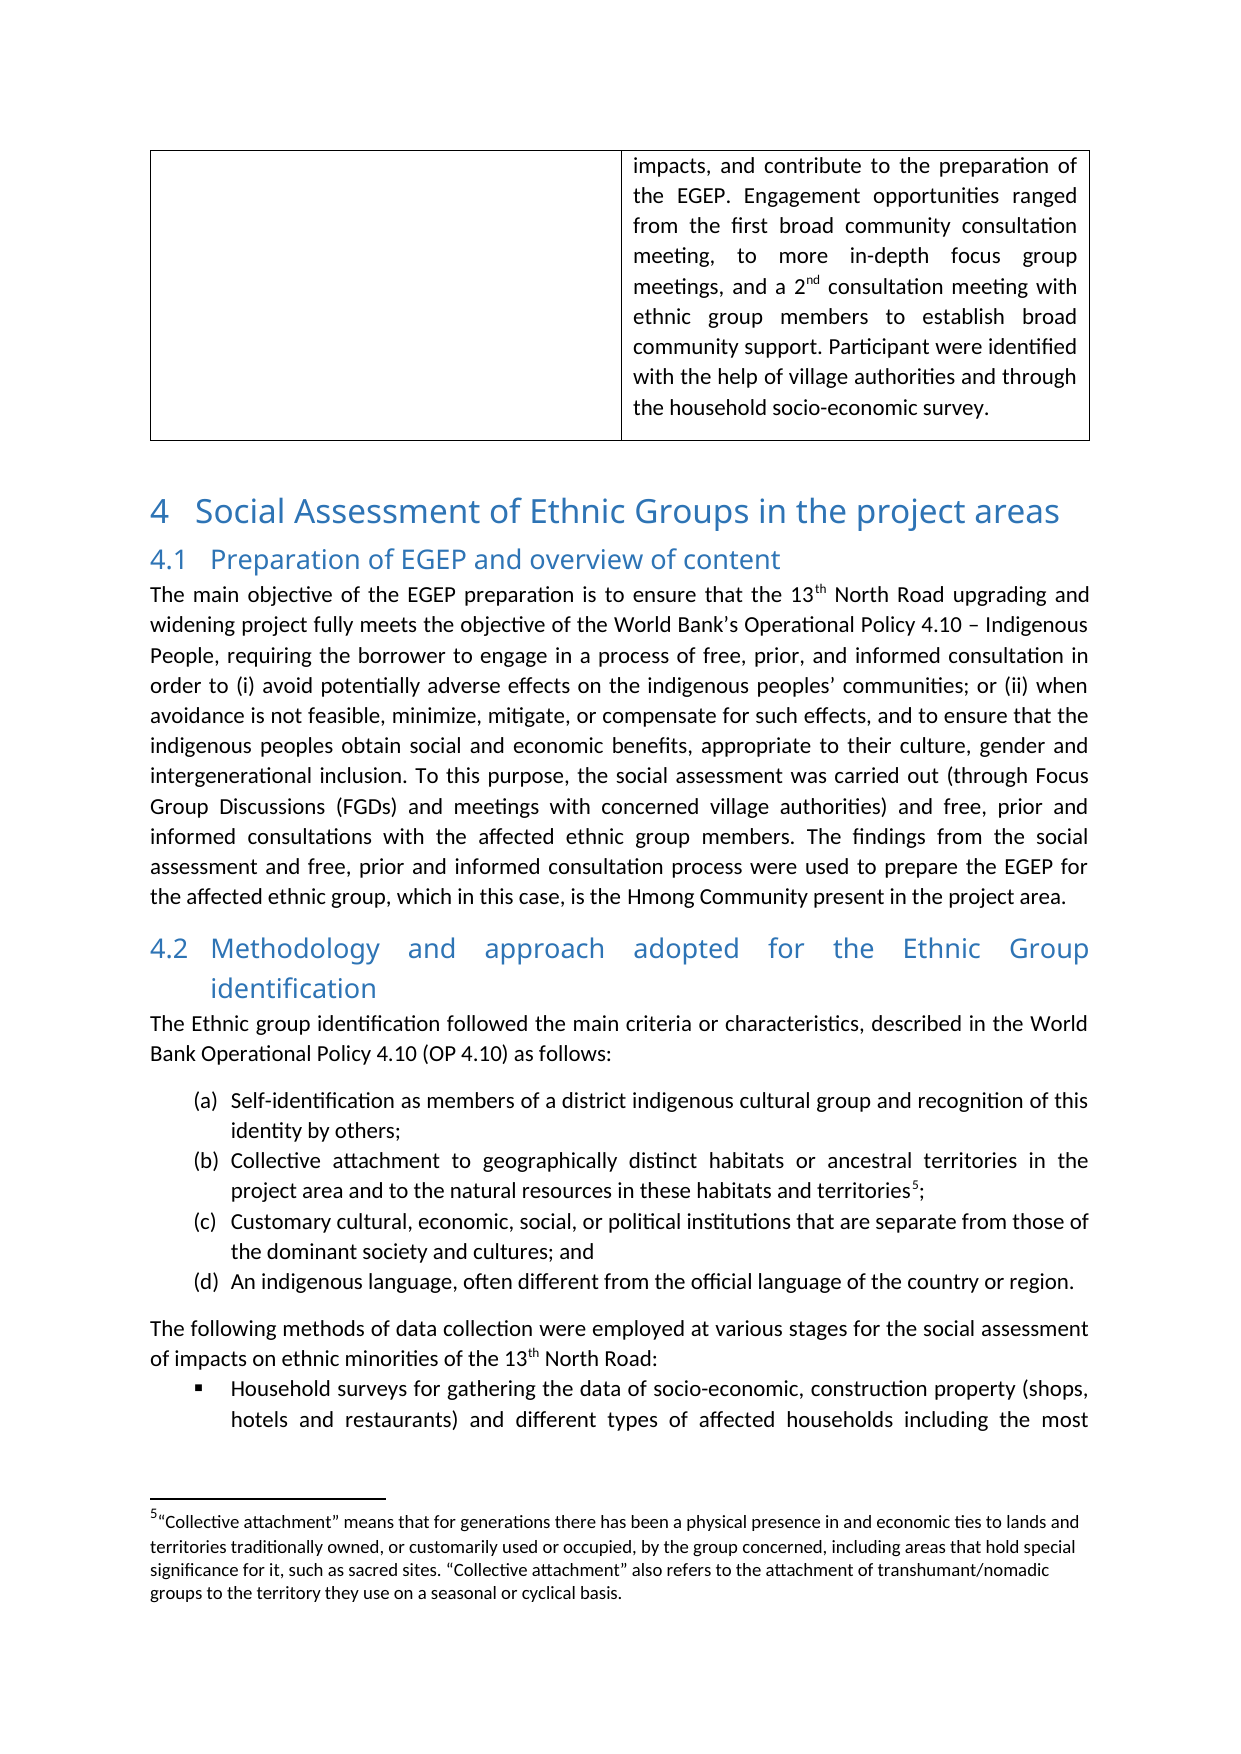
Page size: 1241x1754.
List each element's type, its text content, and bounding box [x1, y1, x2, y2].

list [193, 1374, 1090, 1433]
list Customary cultural, economic, social, or political institutions that are separate from those of the dominant society and cultures; and [193, 1207, 1090, 1265]
list An indigenous language, often different from the official language of the country or region. [193, 1267, 1090, 1295]
subtitle Methodology and approach adopted for the Ethnic Group identification [150, 929, 1090, 1006]
text The main objective of the EGEP preparation is to ensure that the 13th North Road upgrading and widening project fully meets the objective of the World Bank’s Operational Policy 4.10 – Indigenous People, requiring the borrower to engage in a process of free, prior, and informed consultation in order to (i) avoid potentially adverse effects on the indigenous peoples’ communities; or (ii) when avoidance is not feasible, minimize, mitigate, or compensate for such effects, and to ensure that the indigenous peoples obtain social and economic benefits, appropriate to their culture, gender and intergenerational inclusion. To this purpose, the social assessment was carried out (through Focus Group Discussions (FGDs) and meetings with concerned village authorities) and free, prior and informed consultations with the affected ethnic group members. The findings from the social assessment and free, prior and informed consultation process were used to prepare the EGEP for the affected ethnic group, which in this case, is the Hmong Community present in the project area. [150, 580, 1090, 910]
text The Ethnic group identification followed the main criteria or characteristics, described in the World Bank Operational Policy 4.10 (OP 4.10) as follows: [150, 1009, 1090, 1067]
text The following methods of data collection were employed at various stages for the social assessment of impacts on ethnic minorities of the 13th North Road: [150, 1314, 1090, 1372]
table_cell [151, 151, 621, 439]
subtitle Preparation of EGEP and overview of content [150, 541, 1090, 577]
list Self-identification as members of a district indigenous cultural group and recognition of this identity by others; [193, 1086, 1090, 1144]
subtitle Social Assessment of Ethnic Groups in the project areas [150, 487, 1090, 533]
list Collective attachment to geographically distinct habitats or ancestral territories in the project area and to the natural resources in these habitats and territories; [193, 1146, 1090, 1204]
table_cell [622, 151, 1089, 439]
